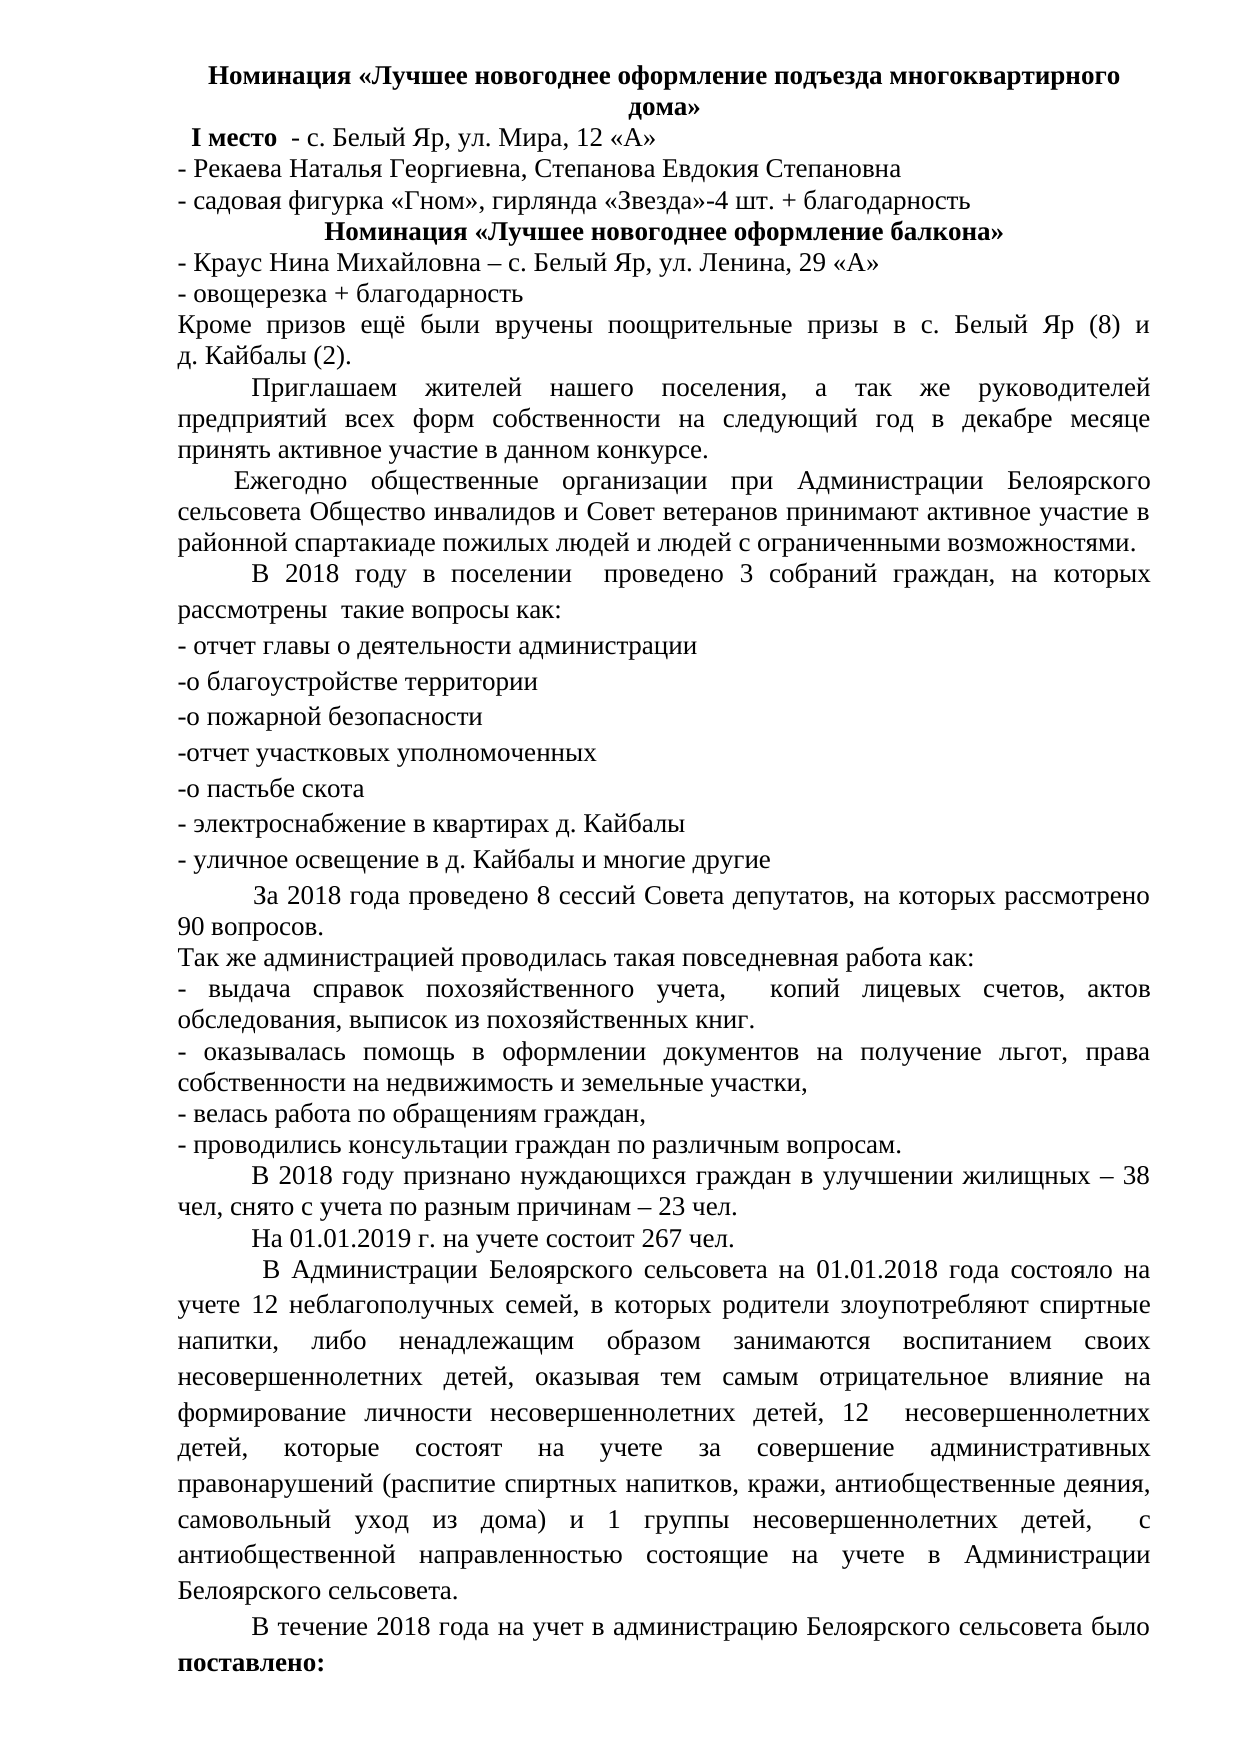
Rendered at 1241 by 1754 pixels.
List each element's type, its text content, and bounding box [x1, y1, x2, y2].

text За 2018 года проведено 8 сессий Совета депутатов, на которых рассмотрено 90 вопросов. [177, 879, 1152, 941]
text В 2018 году в поселении проведено 3 собраний граждан, на которых рассмотрены такие вопросы как: [177, 557, 1152, 624]
text Так же администрацией проводилась такая повседневная работа как: [177, 941, 1152, 972]
text Номинация «Лучшее новогоднее оформление подъезда многоквартирного дома» [177, 59, 1152, 121]
text - Рекаева Наталья Георгиевна, Степанова Евдокия Степановна [177, 153, 1152, 184]
text -о пожарной безопасности [177, 700, 1152, 732]
text -о благоустройстве территории [177, 665, 1152, 696]
text В Администрации Белоярского сельсовета на 01.01.2018 года состояло на учете 12 неблагополучных семей, в которых родители злоупотребляют спиртные напитки, либо ненадлежащим образом занимаются воспитанием своих несовершеннолетних детей, оказывая тем самым отрицательное влияние на формирование личности несовершеннолетних детей, 12 несовершеннолетних детей, которые состоят на учете за совершение административных правонарушений (распитие спиртных напитков, кражи, антиобщественные деяния, самовольный уход из дома) и 1 группы несовершеннолетних детей, с антиобщественной направленностью состоящие на учете в Администрации Белоярского сельсовета. [177, 1253, 1152, 1606]
text I место - с. Белый Яр, ул. Мира, 12 «А» [177, 121, 1152, 153]
text Номинация «Лучшее новогоднее оформление балкона» [177, 215, 1152, 246]
text Ежегодно общественные организации при Администрации Белоярского сельсовета Общество инвалидов и Совет ветеранов принимают активное участие в районной спартакиаде пожилых людей и людей с ограниченными возможностями. [177, 464, 1152, 557]
text Кроме призов ещё были вручены поощрительные призы в с. Белый Яр (8) и д. Кайбалы (2). [177, 308, 1152, 371]
text - садовая фигурка «Гном», гирлянда «Звезда»-4 шт. + благодарность [177, 184, 1152, 215]
text -о пастьбе скота [177, 772, 1152, 803]
text Приглашаем жителей нашего поселения, а так же руководителей предприятий всех форм собственности на следующий год в декабре месяце принять активное участие в данном конкурсе. [177, 371, 1152, 464]
text - оказывалась помощь в оформлении документов на получение льгот, права собственности на недвижимость и земельные участки, [177, 1035, 1152, 1097]
text - выдача справок похозяйственного учета, копий лицевых счетов, актов обследования, выписок из похозяйственных книг. [177, 972, 1152, 1035]
text -отчет участковых уполномоченных [177, 736, 1152, 767]
text - отчет главы о деятельности администрации [177, 629, 1152, 660]
text - овощерезка + благодарность [177, 277, 1152, 308]
text - проводились консультации граждан по различным вопросам. [177, 1128, 1152, 1159]
text На 01.01.2019 г. на учете состоит 267 чел. [177, 1222, 1152, 1253]
text - велась работа по обращениям граждан, [177, 1097, 1152, 1128]
text В течение 2018 года на учет в администрацию Белоярского сельсовета было поставлено: [177, 1610, 1152, 1677]
text - Краус Нина Михайловна – с. Белый Яр, ул. Ленина, 29 «А» [177, 246, 1152, 277]
text - электроснабжение в квартирах д. Кайбалы [177, 808, 1152, 839]
text - уличное освещение в д. Кайбалы и многие другие [177, 843, 1152, 874]
text В 2018 году признано нуждающихся граждан в улучшении жилищных – 38 чел, снято с учета по разным причинам – 23 чел. [177, 1159, 1152, 1222]
